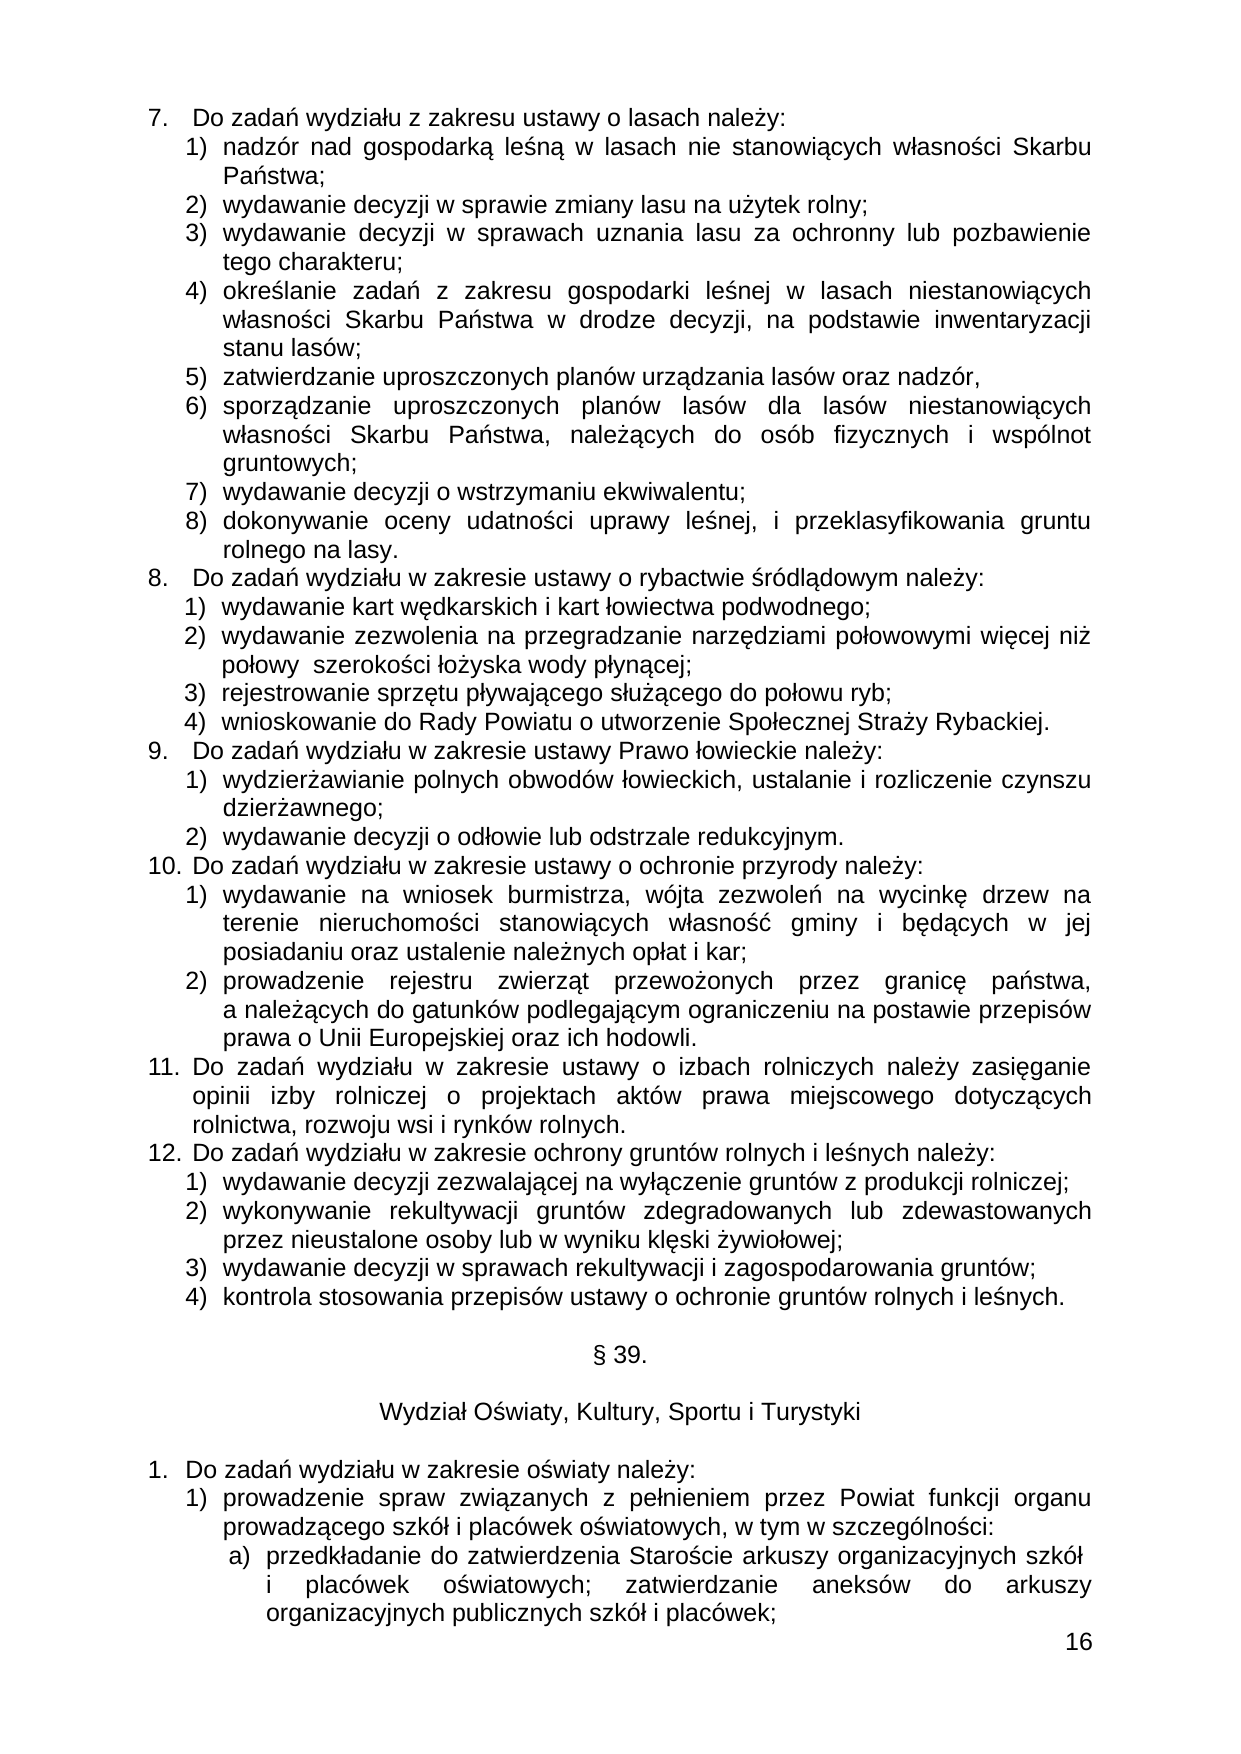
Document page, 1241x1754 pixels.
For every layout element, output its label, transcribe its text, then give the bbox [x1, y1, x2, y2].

subtitle Wydział Oświaty, Kultury, Sportu i Turystyki [148, 1397, 1093, 1426]
list Do zadań wydziału w zakresie ochrony gruntów rolnych i leśnych należy: [148, 1138, 1093, 1167]
list wydawanie na wniosek burmistrza, wójta zezwoleń na wycinkę drzew na terenie nieruchomości stanowiących własność gminy i będących w jej posiadaniu oraz ustalenie należnych opłat i kar; [185, 880, 1093, 966]
list wnioskowanie do Rady Powiatu o utworzenie Społecznej Straży Rybackiej. [184, 707, 1093, 736]
list Do zadań wydziału w zakresie ustawy o rybactwie śródlądowym należy: [148, 563, 1093, 592]
list zatwierdzanie uproszczonych planów urządzania lasów oraz nadzór, [185, 362, 1093, 391]
list wydzierżawianie polnych obwodów łowieckich, ustalanie i rozliczenie czynszu dzierżawnego; [185, 765, 1093, 822]
list wydawanie decyzji o odłowie lub odstrzale redukcyjnym. [185, 822, 1093, 851]
list wydawanie decyzji o wstrzymaniu ekwiwalentu; [185, 477, 1093, 506]
list dokonywanie oceny udatności uprawy leśnej, i przeklasyfikowania gruntu rolnego na lasy. [185, 506, 1093, 563]
list Do zadań wydziału w zakresie ustawy o ochronie przyrody należy: [148, 851, 1093, 880]
list prowadzenie spraw związanych z pełnieniem przez Powiat funkcji organu prowadzącego szkół i placówek oświatowych, w tym w szczególności: [185, 1483, 1093, 1541]
list wydawanie decyzji w sprawach rekultywacji i zagospodarowania gruntów; [185, 1253, 1093, 1282]
list prowadzenie rejestru zwierząt przewożonych przez granicę państwa, a należących do gatunków podlegającym ograniczeniu na postawie przepisów prawa o Unii Europejskiej oraz ich hodowli. [185, 966, 1093, 1052]
list Do zadań wydziału z zakresu ustawy o lasach należy: [148, 103, 1093, 132]
list wydawanie decyzji zezwalającej na wyłączenie gruntów z produkcji rolniczej; [185, 1167, 1093, 1196]
list przedkładanie do zatwierdzenia Staroście arkuszy organizacyjnych szkół i placówek oświatowych; zatwierdzanie aneksów do arkuszy organizacyjnych publicznych szkół i placówek; [228, 1541, 1093, 1627]
text § 39. [148, 1340, 1093, 1368]
list wydawanie decyzji w sprawie zmiany lasu na użytek rolny; [185, 190, 1093, 218]
list nadzór nad gospodarką leśną w lasach nie stanowiących własności Skarbu Państwa; [185, 132, 1093, 190]
list wydawanie kart wędkarskich i kart łowiectwa podwodnego; [184, 592, 1093, 621]
list rejestrowanie sprzętu pływającego służącego do połowu ryb; [184, 678, 1093, 707]
list sporządzanie uproszczonych planów lasów dla lasów niestanowiących własności Skarbu Państwa, należących do osób fizycznych i wspólnot gruntowych; [185, 391, 1093, 477]
list określanie zadań z zakresu gospodarki leśnej w lasach niestanowiących własności Skarbu Państwa w drodze decyzji, na podstawie inwentaryzacji stanu lasów; [185, 276, 1093, 362]
list wykonywanie rekultywacji gruntów zdegradowanych lub zdewastowanych przez nieustalone osoby lub w wyniku klęski żywiołowej; [185, 1196, 1093, 1253]
list wydawanie decyzji w sprawach uznania lasu za ochronny lub pozbawienie tego charakteru; [185, 218, 1093, 276]
list wydawanie zezwolenia na przegradzanie narzędziami połowowymi więcej niż połowy szerokości łożyska wody płynącej; [184, 621, 1093, 678]
list Do zadań wydziału w zakresie ustawy Prawo łowieckie należy: [148, 736, 1093, 765]
list kontrola stosowania przepisów ustawy o ochronie gruntów rolnych i leśnych. [185, 1282, 1093, 1311]
list Do zadań wydziału w zakresie ustawy o izbach rolniczych należy zasięganie opinii izby rolniczej o projektach aktów prawa miejscowego dotyczących rolnictwa, rozwoju wsi i rynków rolnych. [148, 1052, 1093, 1138]
list Do zadań wydziału w zakresie oświaty należy: [148, 1455, 1093, 1483]
